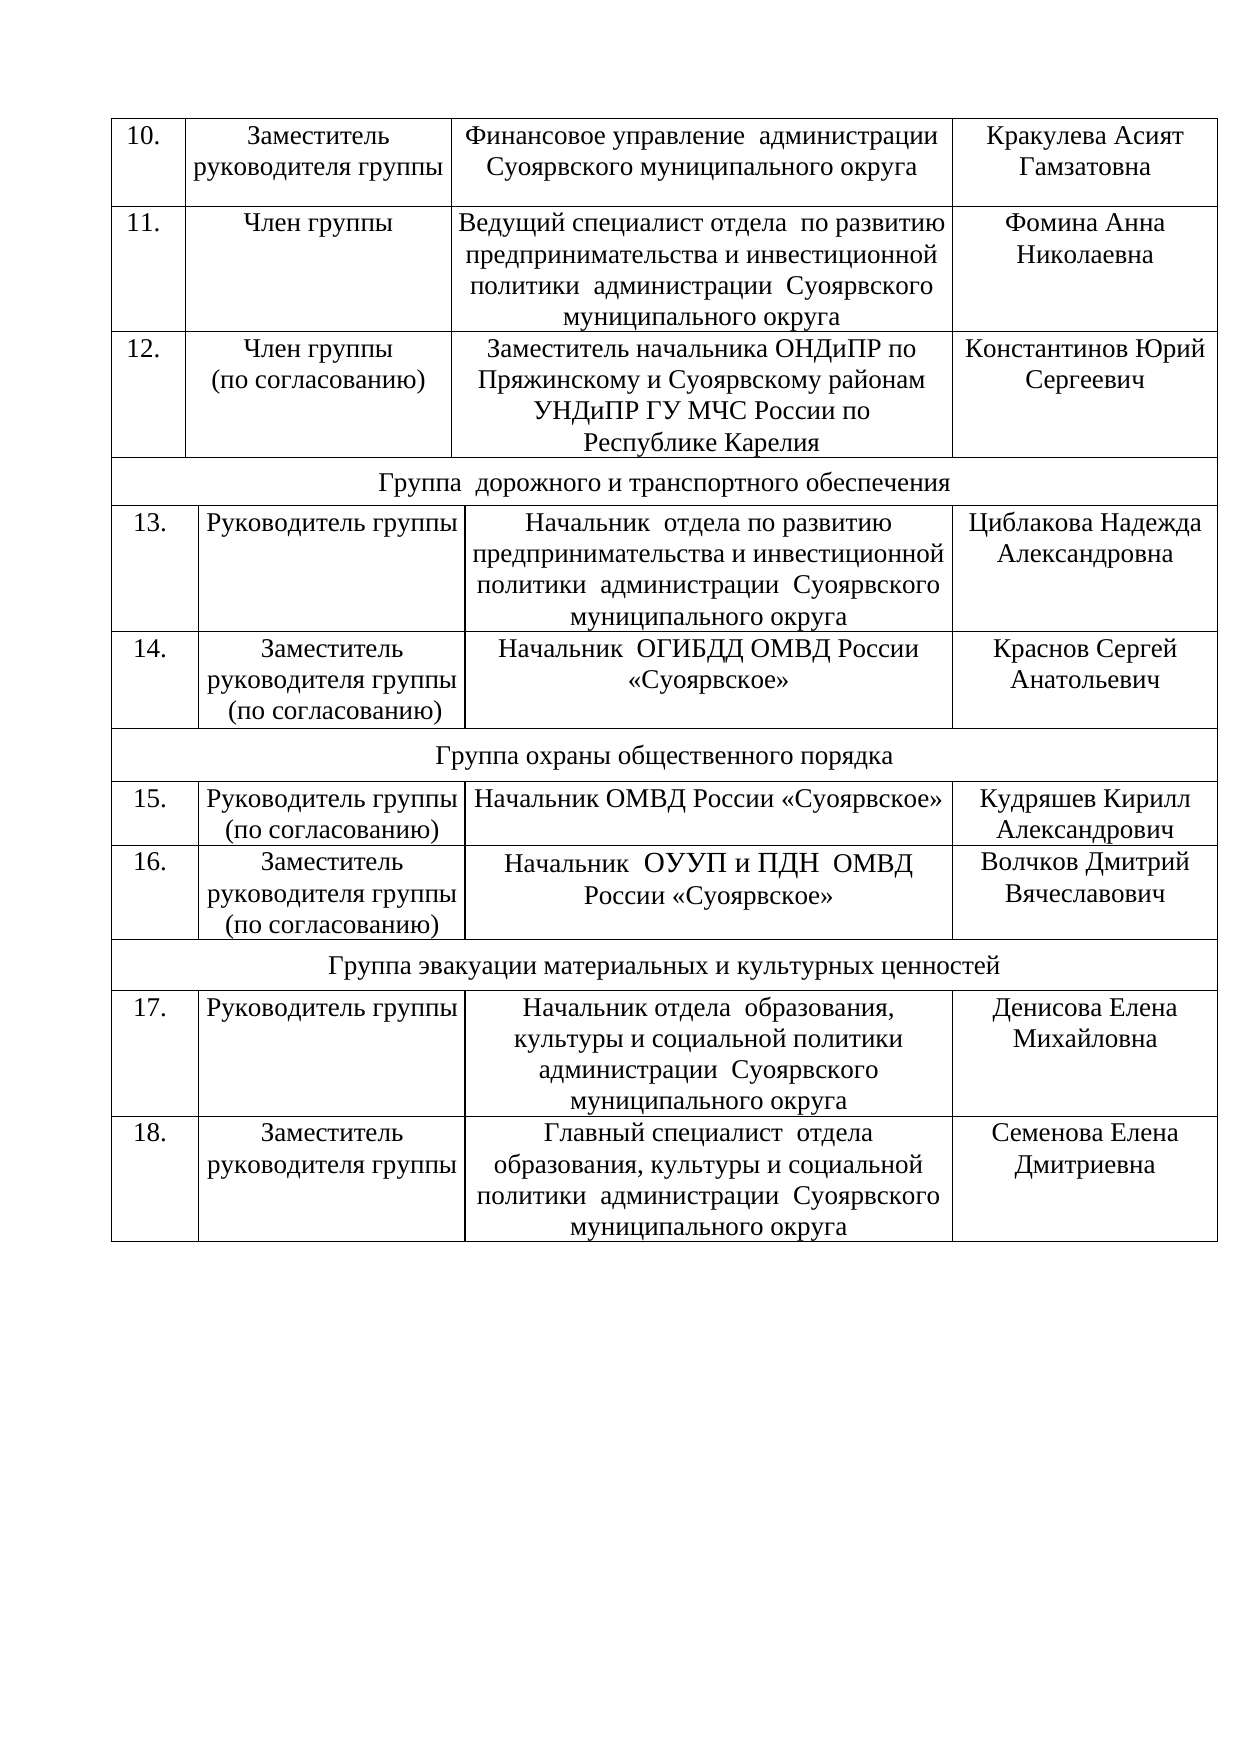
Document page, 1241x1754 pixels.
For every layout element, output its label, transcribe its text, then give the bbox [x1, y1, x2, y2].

table_cell Семенова Елена Дмитриевна [953, 1117, 1217, 1241]
table_cell Член группы [186, 207, 451, 331]
table_cell [112, 119, 185, 206]
table_cell Начальник ОМВД России «Суоярвское» [466, 782, 952, 844]
table_cell Заместитель руководителя группы (по согласованию) [199, 846, 464, 939]
table_cell Заместитель начальника ОНДиПР по Пряжинскому и Суоярвскому районам УНДиПР ГУ МЧС России по Республике Карелия [452, 332, 952, 457]
table_cell Финансовое управление администрации Суоярвского муниципального округа [452, 119, 952, 206]
table_cell Кракулева Асият Гамзатовна [953, 119, 1217, 206]
table_cell Начальник отдела образования, культуры и социальной политики администрации Суоярвского муниципального округа [466, 991, 952, 1116]
table_cell [112, 846, 198, 939]
table_cell Ведущий специалист отдела по развитию предпринимательства и инвестиционной политики администрации Суоярвского муниципального округа [452, 207, 952, 331]
table_cell Заместитель руководителя группы (по согласованию) [199, 632, 464, 728]
table_cell [112, 632, 198, 728]
table_cell Руководитель группы [199, 991, 464, 1116]
table_cell [112, 782, 198, 844]
table_cell Кудряшев Кирилл Александрович [953, 782, 1217, 844]
table_cell Константинов Юрий Сергеевич [953, 332, 1217, 457]
table_cell Начальник отдела по развитию предпринимательства и инвестиционной политики администрации Суоярвского муниципального округа [466, 506, 952, 631]
table_cell Денисова Елена Михайловна [953, 991, 1217, 1116]
table_cell Заместитель руководителя группы [186, 119, 451, 206]
table_cell [112, 991, 198, 1116]
table_cell Группа охраны общественного порядка [112, 729, 1217, 781]
table_cell [112, 1117, 198, 1241]
table_cell Фомина Анна Николаевна [953, 207, 1217, 331]
table_cell Член группы (по согласованию) [186, 332, 451, 457]
table_cell Волчков Дмитрий Вячеславович [953, 846, 1217, 939]
table_cell [112, 332, 185, 457]
table_cell Начальник ОГИБДД ОМВД России «Суоярвское» [466, 632, 952, 728]
table_cell Циблакова Надежда Александровна [953, 506, 1217, 631]
table_cell Руководитель группы (по согласованию) [199, 782, 464, 844]
table_cell [112, 207, 185, 331]
table_cell [112, 506, 198, 631]
table_cell Руководитель группы [199, 506, 464, 631]
table_cell Группа дорожного и транспортного обеспечения [112, 458, 1217, 505]
table_cell Заместитель руководителя группы [199, 1117, 464, 1241]
table_cell Начальник ОУУП и ПДН ОМВД России «Суоярвское» [466, 846, 952, 939]
table_cell Краснов Сергей Анатольевич [953, 632, 1217, 728]
table_cell Группа эвакуации материальных и культурных ценностей [112, 940, 1217, 990]
table_cell Главный специалист отдела образования, культуры и социальной политики администрации Суоярвского муниципального округа [466, 1117, 952, 1241]
